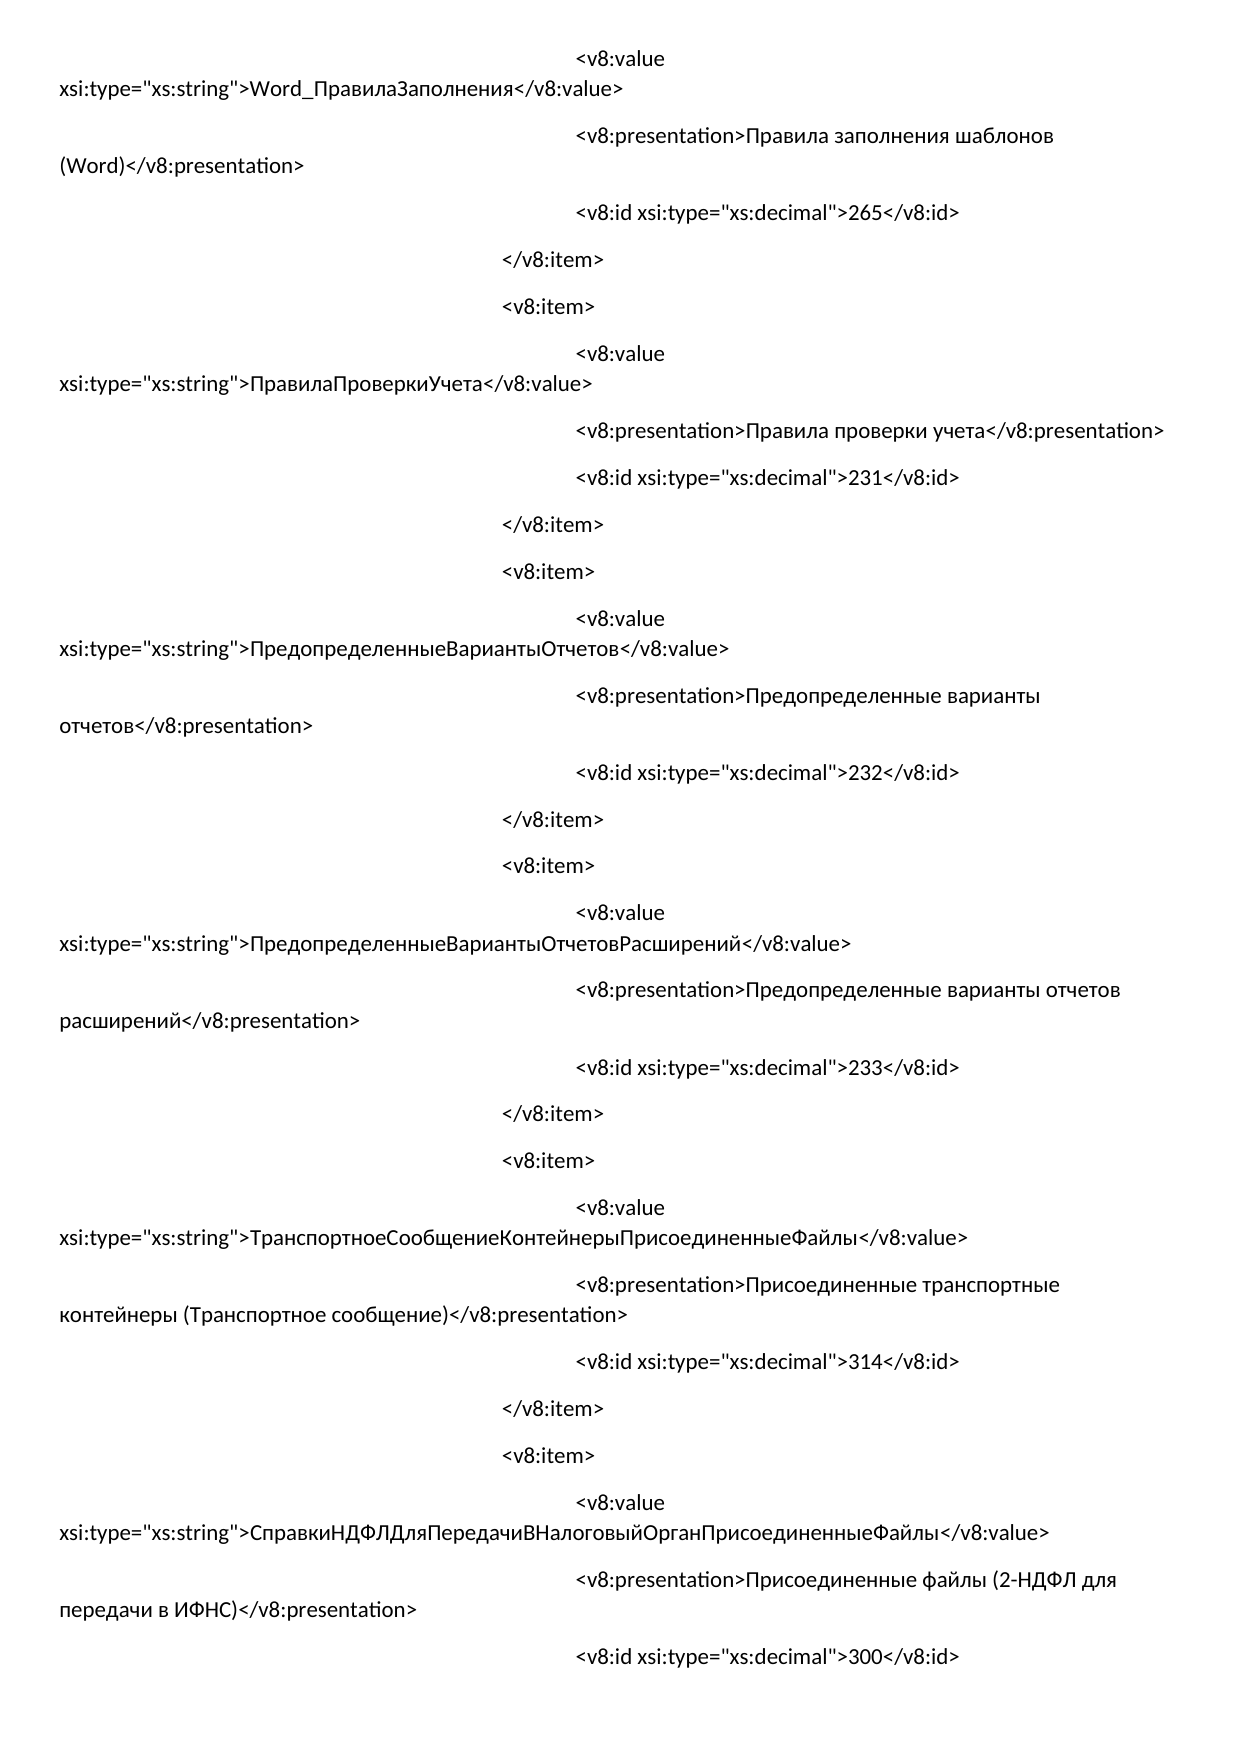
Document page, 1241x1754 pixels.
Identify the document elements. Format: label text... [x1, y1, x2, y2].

text <v8:id xsi:type="xs:decimal">265</v8:id> [59, 198, 1181, 227]
text <v8:value xsi:type="xs:string">СправкиНДФЛДляПередачиВНалоговыйОрганПрисоединенныеФайлы</v8:value> [59, 1488, 1181, 1546]
text </v8:item> [59, 1394, 1181, 1422]
text </v8:item> [59, 1099, 1181, 1128]
text <v8:presentation>Правила заполнения шаблонов (Word)</v8:presentation> [59, 121, 1181, 180]
text </v8:item> [59, 245, 1181, 273]
text <v8:value xsi:type="xs:string">Word_ПравилаЗаполнения</v8:value> [59, 44, 1181, 103]
text <v8:item> [59, 852, 1181, 880]
text <v8:value xsi:type="xs:string">ПредопределенныеВариантыОтчетов</v8:value> [59, 604, 1181, 662]
text <v8:presentation>Присоединенные файлы (2-НДФЛ для передачи в ИФНС)</v8:presentation> [59, 1565, 1181, 1623]
text <v8:value xsi:type="xs:string">ТранспортноеСообщениеКонтейнерыПрисоединенныеФайлы</v8:value> [59, 1193, 1181, 1252]
text <v8:id xsi:type="xs:decimal">233</v8:id> [59, 1053, 1181, 1081]
text <v8:id xsi:type="xs:decimal">314</v8:id> [59, 1347, 1181, 1376]
text <v8:id xsi:type="xs:decimal">231</v8:id> [59, 463, 1181, 491]
text <v8:presentation>Предопределенные варианты отчетов</v8:presentation> [59, 681, 1181, 739]
text <v8:presentation>Предопределенные варианты отчетов расширений</v8:presentation> [59, 976, 1181, 1034]
text <v8:item> [59, 1146, 1181, 1174]
text <v8:item> [59, 1441, 1181, 1469]
text <v8:presentation>Присоединенные транспортные контейнеры (Транспортное сообщение)</v8:presentation> [59, 1270, 1181, 1329]
text <v8:item> [59, 557, 1181, 585]
text <v8:item> [59, 292, 1181, 320]
text <v8:presentation>Правила проверки учета</v8:presentation> [59, 416, 1181, 444]
text <v8:value xsi:type="xs:string">ПравилаПроверкиУчета</v8:value> [59, 339, 1181, 397]
text </v8:item> [59, 805, 1181, 833]
text </v8:item> [59, 510, 1181, 538]
text <v8:id xsi:type="xs:decimal">300</v8:id> [59, 1642, 1181, 1670]
text <v8:value xsi:type="xs:string">ПредопределенныеВариантыОтчетовРасширений</v8:value> [59, 898, 1181, 957]
text <v8:id xsi:type="xs:decimal">232</v8:id> [59, 758, 1181, 786]
